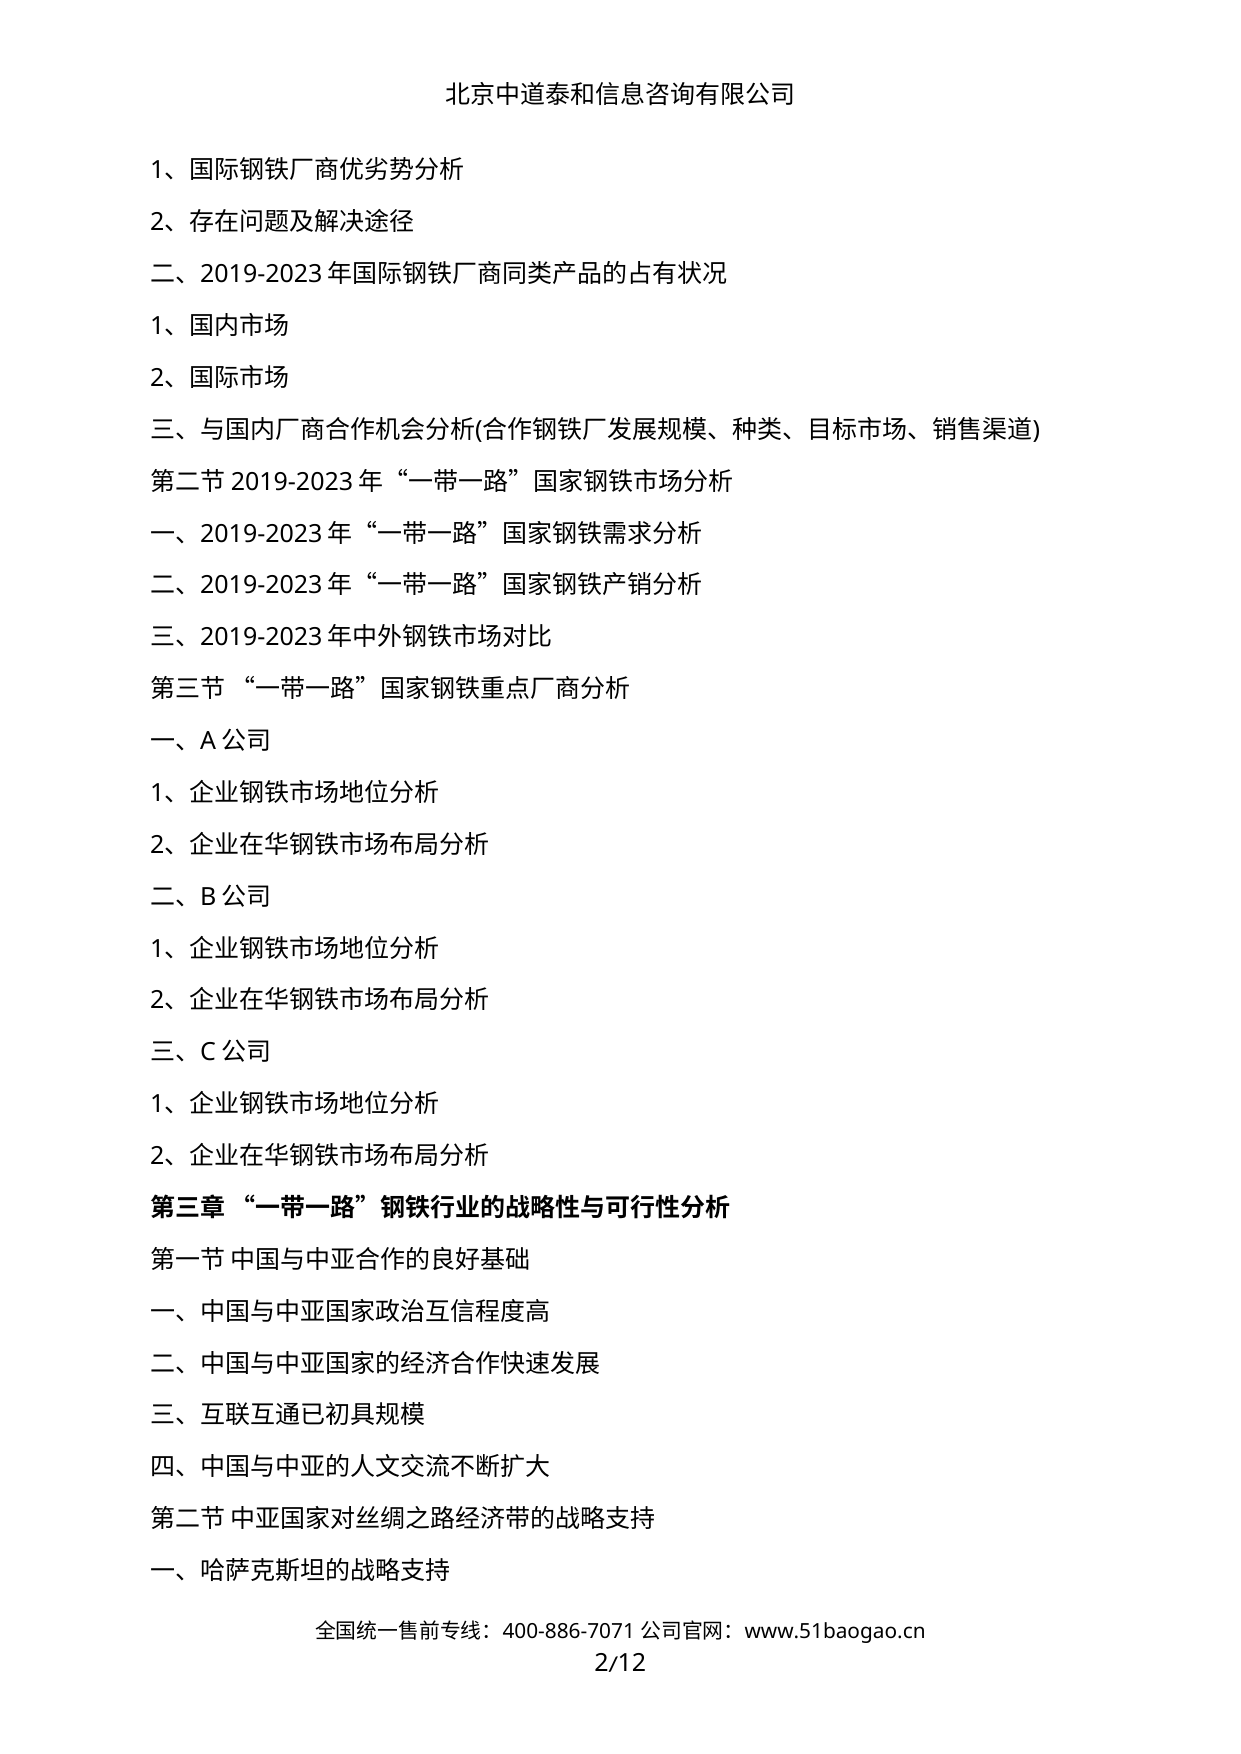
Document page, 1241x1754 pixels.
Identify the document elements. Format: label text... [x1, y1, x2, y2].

text 1、企业钢铁市场地位分析 [150, 772, 1090, 809]
text 三、2019-2023年中外钢铁市场对比 [150, 617, 1090, 653]
text 三、与国内厂商合作机会分析(合作钢铁厂发展规模、种类、目标市场、销售渠道) [150, 409, 1090, 446]
text 1、国际钢铁厂商优劣势分析 [150, 150, 1090, 186]
text 第二节 2019-2023年“一带一路”国家钢铁市场分析 [150, 461, 1090, 497]
text 第三节 “一带一路”国家钢铁重点厂商分析 [150, 669, 1090, 705]
text 第二节 中亚国家对丝绸之路经济带的战略支持 [150, 1499, 1090, 1535]
text 一、A公司 [150, 721, 1090, 757]
text 一、中国与中亚国家政治互信程度高 [150, 1291, 1090, 1327]
text 三、互联互通已初具规模 [150, 1395, 1090, 1431]
text 第一节 中国与中亚合作的良好基础 [150, 1239, 1090, 1276]
text 1、国内市场 [150, 306, 1090, 342]
text 1、企业钢铁市场地位分析 [150, 928, 1090, 964]
text 二、2019-2023年国际钢铁厂商同类产品的占有状况 [150, 254, 1090, 290]
text 1、企业钢铁市场地位分析 [150, 1084, 1090, 1120]
text 第三章 “一带一路”钢铁行业的战略性与可行性分析 [150, 1187, 1090, 1224]
text 四、中国与中亚的人文交流不断扩大 [150, 1447, 1090, 1483]
text 一、2019-2023年“一带一路”国家钢铁需求分析 [150, 513, 1090, 549]
text 三、C公司 [150, 1032, 1090, 1068]
text 2、企业在华钢铁市场布局分析 [150, 824, 1090, 861]
text 二、B公司 [150, 876, 1090, 912]
text 二、中国与中亚国家的经济合作快速发展 [150, 1343, 1090, 1379]
text 2、企业在华钢铁市场布局分析 [150, 980, 1090, 1016]
text 二、2019-2023年“一带一路”国家钢铁产销分析 [150, 565, 1090, 601]
text 2、企业在华钢铁市场布局分析 [150, 1136, 1090, 1172]
text 一、哈萨克斯坦的战略支持 [150, 1551, 1090, 1587]
text 2、国际市场 [150, 357, 1090, 394]
text 2、存在问题及解决途径 [150, 202, 1090, 238]
